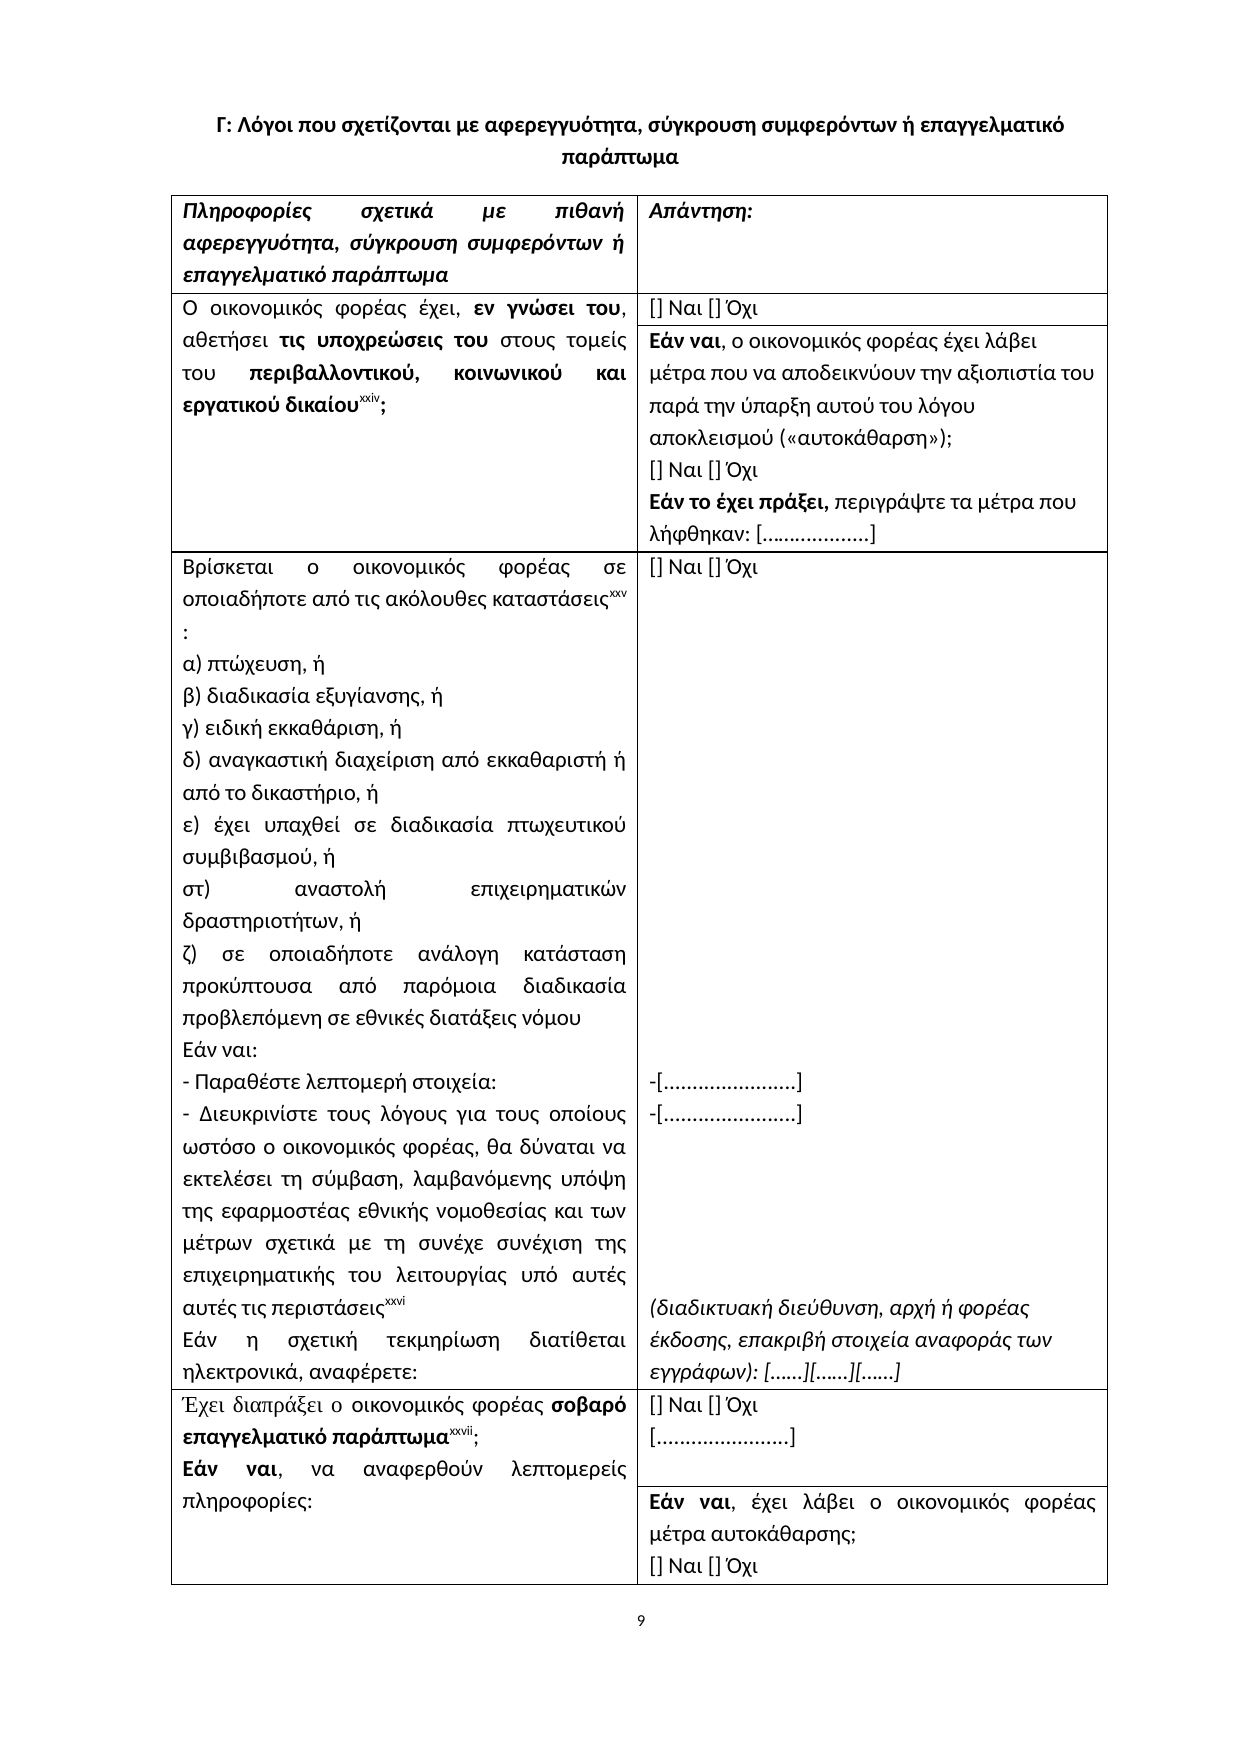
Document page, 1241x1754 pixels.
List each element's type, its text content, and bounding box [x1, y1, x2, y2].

table_header Πληροφορίες σχετικά με πιθανή αφερεγγυότητα, σύγκρουση συμφερόντων ή επαγγελματικό παράπτωμα [172, 196, 637, 292]
table_cell Έχει διαπράξει ο οικονομικός φορέας σοβαρό επαγγελματικό παράπτωμα; Εάν ναι, να αναφερθούν λεπτομερείς πληροφορίες: [172, 1390, 637, 1583]
table_cell [] Ναι [] Όχι [638, 294, 1107, 325]
table_cell Βρίσκεται ο οικονομικός φορέας σε οποιαδήποτε από τις ακόλουθες καταστάσεις : α) πτώχευση, ή β) διαδικασία εξυγίανσης, ή γ) ειδική εκκαθάριση, ή δ) αναγκαστική διαχείριση από εκκαθαριστή ή από το δικαστήριο, ή ε) έχει υπαχθεί σε διαδικασία πτωχευτικού συμβιβασμού, ή στ) αναστολή επιχειρηματικών δραστηριοτήτων, ή ζ) σε οποιαδήποτε ανάλογη κατάσταση προκύπτουσα από παρόμοια διαδικασία προβλεπόμενη σε εθνικές διατάξεις νόμου Εάν ναι: - Παραθέστε λεπτομερή στοιχεία: - Διευκρινίστε τους λόγους για τους οποίους ωστόσο ο οικονομικός φορέας, θα δύναται να εκτελέσει τη σύμβαση, λαμβανόμενης υπόψη της εφαρμοστέας εθνικής νομοθεσίας και των μέτρων σχετικά με τη συνέχε συνέχιση της επιχειρηματικής του λειτουργίας υπό αυτές αυτές τις περιστάσεις Εάν η σχετική τεκμηρίωση διατίθεται ηλεκτρονικά, αναφέρετε: [172, 553, 637, 1389]
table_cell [638, 1487, 1107, 1583]
table_header Απάντηση: [638, 196, 1107, 292]
table_cell [] Ναι [] Όχι [.......................] [638, 1390, 1107, 1486]
table_cell Εάν ναι, ο οικονομικός φορέας έχει λάβει μέτρα που να αποδεικνύουν την αξιοπιστία του παρά την ύπαρξη αυτού του λόγου αποκλεισμού («αυτοκάθαρση»); [] Ναι [] Όχι Εάν το έχει πράξει, περιγράψτε τα μέτρα που λήφθηκαν: […….............] [638, 326, 1107, 551]
table_cell Ο οικονομικός φορέας έχει, εν γνώσει του, αθετήσει τις υποχρεώσεις του στους τομείς του περιβαλλοντικού, κοινωνικού και εργατικού δικαίου; [172, 294, 637, 551]
table_cell [] Ναι [] Όχι -[.......................] -[.......................] (διαδικτυακή διεύθυνση, αρχή ή φορέας έκδοσης, επακριβή στοιχεία αναφοράς των εγγράφων): [……][……][……] [638, 553, 1107, 1389]
text Γ: Λόγοι που σχετίζονται με αφερεγγυότητα, σύγκρουση συμφερόντων ή επαγγελματικό παράπτωμα [159, 110, 1081, 170]
